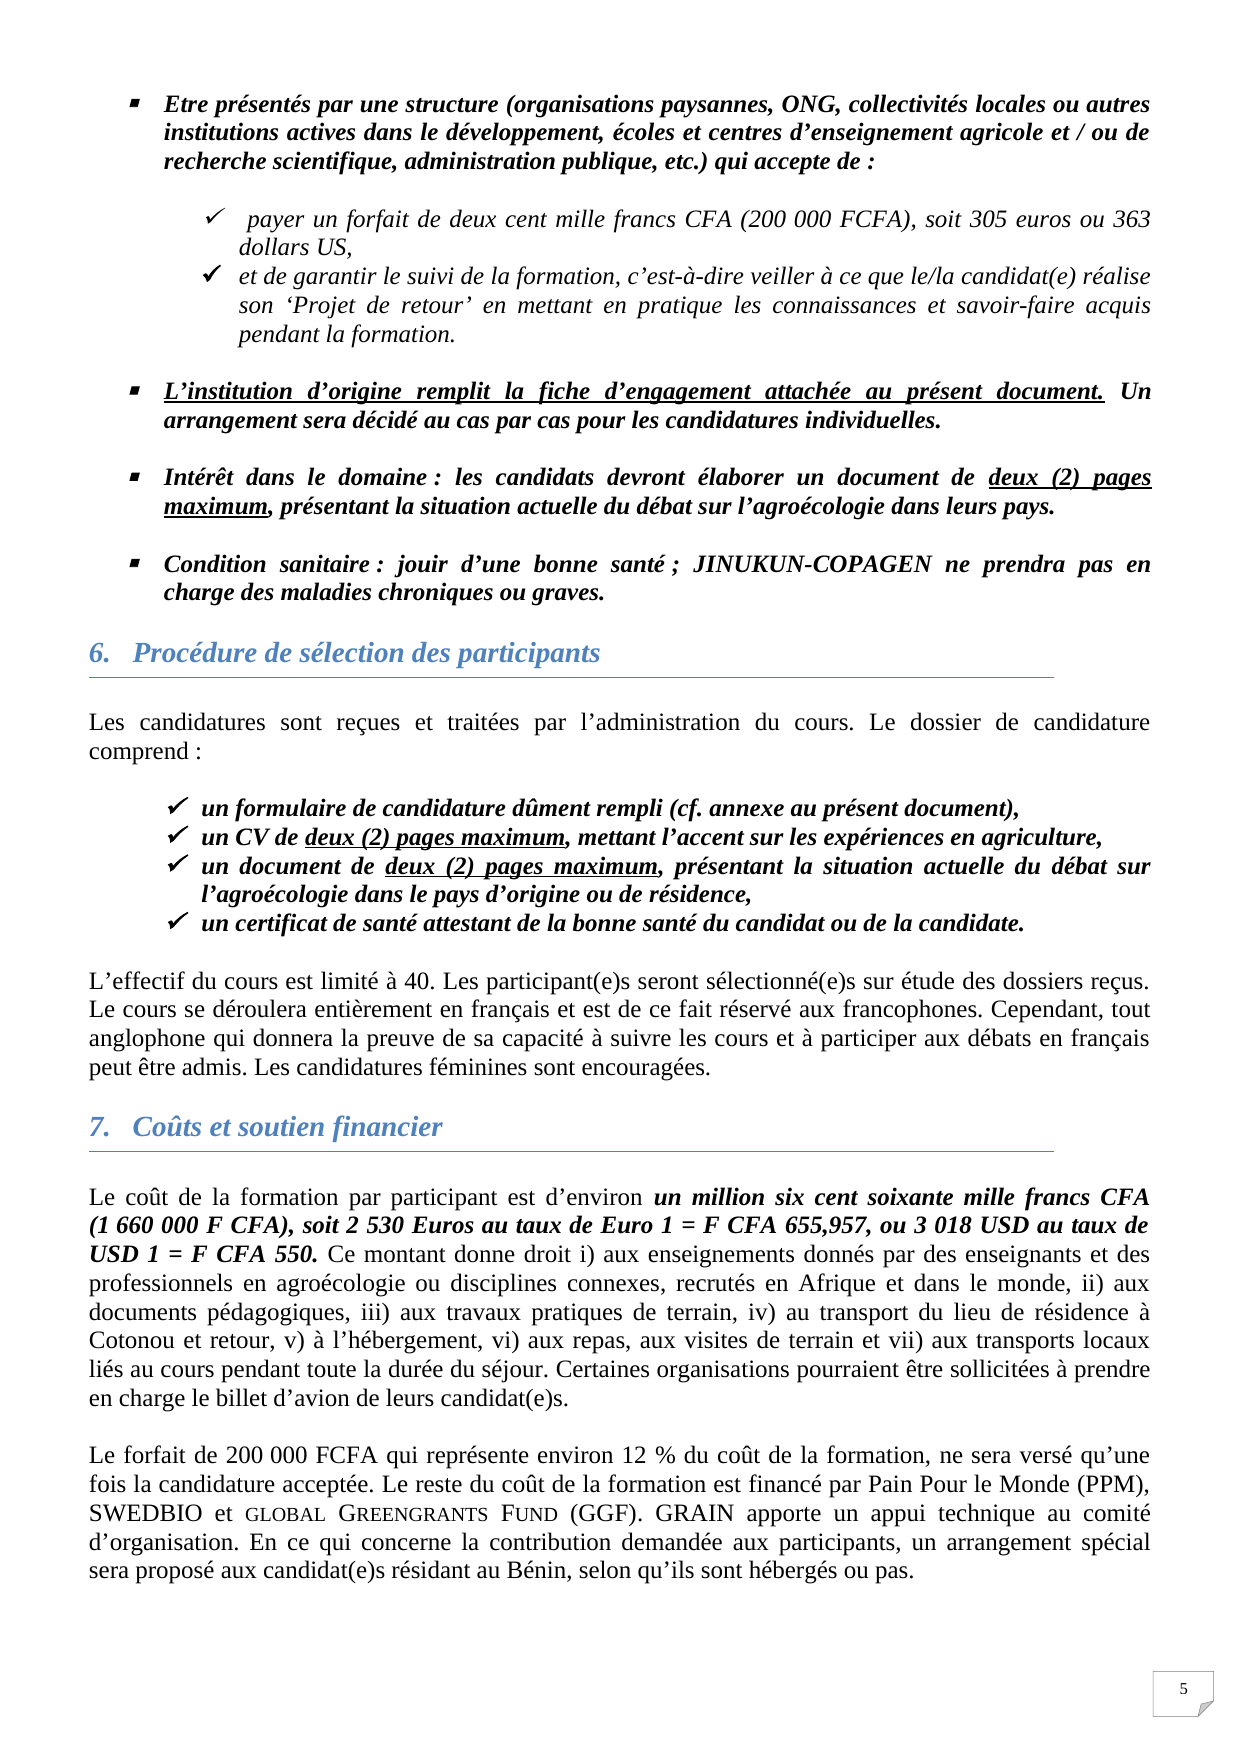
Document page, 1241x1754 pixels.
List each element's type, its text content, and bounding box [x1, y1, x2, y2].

list un CV de deux (2) pages maximum, mettant l’accent sur les expériences en agriculture, [164, 822, 1152, 851]
text Le forfait de 200 000 FCFA qui représente environ 12 % du coût de la formation, ne sera versé qu’une fois la candidature acceptée. Le reste du coût de la formation est financé par Pain Pour le Monde (PPM), SWEDBIO et global Greengrants Fund (GGF). GRAIN apporte un appui technique au comité d’organisation. En ce qui concerne la contribution demandée aux participants, un arrangement spécial sera proposé aux candidat(e)s résidant au Bénin, selon qu’ils sont hébergés ou pas. [89, 1440, 1152, 1584]
list et de garantir le suivi de la formation, c’est-à-dire veiller à ce que le/la candidat(e) réalise son ‘Projet de retour’ en mettant en pratique les connaissances et savoir-faire acquis pendant la formation. [201, 261, 1152, 347]
text L’effectif du cours est limité à 40. Les participant(e)s seront sélectionné(e)s sur étude des dossiers reçus. Le cours se déroulera entièrement en français et est de ce fait réservé aux francophones. Cependant, tout anglophone qui donnera la preuve de sa capacité à suivre les cours et à participer aux débats en français peut être admis. Les candidatures féminines sont encouragées. [89, 966, 1152, 1081]
list un certificat de santé attestant de la bonne santé du candidat ou de la candidate. [164, 908, 1152, 937]
list Etre présentés par une structure (organisations paysannes, ONG, collectivités locales ou autres institutions actives dans le développement, écoles et centres d’enseignement agricole et / ou de recherche scientifique, administration publique, etc.) qui accepte de : [126, 89, 1152, 175]
text 7. Coûts et soutien financier [89, 1109, 1054, 1151]
list payer un forfait de deux cent mille francs CFA (200 000 FCFA), soit 305 euros ou 363 dollars US, [201, 204, 1152, 261]
list Condition sanitaire : jouir d’une bonne santé ; JINUKUN-COPAGEN ne prendra pas en charge des maladies chroniques ou graves. [126, 549, 1152, 606]
text Le coût de la formation par participant est d’environ un million six cent soixante mille francs CFA (1 660 000 F CFA), soit 2 530 Euros au taux de Euro 1 = F CFA 655,957, ou 3 018 USD au taux de USD 1 = F CFA 550. Ce montant donne droit i) aux enseignements donnés par des enseignants et des professionnels en agroécologie ou disciplines connexes, recrutés en Afrique et dans le monde, ii) aux documents pédagogiques, iii) aux travaux pratiques de terrain, iv) au transport du lieu de résidence à Cotonou et retour, v) à l’hébergement, vi) aux repas, aux visites de terrain et vii) aux transports locaux liés au cours pendant toute la durée du séjour. Certaines organisations pourraient être sollicitées à prendre en charge le billet d’avion de leurs candidat(e)s. [89, 1182, 1152, 1412]
list L’institution d’origine remplit la fiche d’engagement attachée au présent document. Un arrangement sera décidé au cas par cas pour les candidatures individuelles. [126, 376, 1152, 434]
list un document de deux (2) pages maximum, présentant la situation actuelle du débat sur l’agroécologie dans le pays d’origine ou de résidence, [164, 851, 1152, 908]
list un formulaire de candidature dûment rempli (cf. annexe au présent document), [164, 793, 1152, 822]
text 6. Procédure de sélection des participants [89, 635, 1054, 677]
list Intérêt dans le domaine : les candidats devront élaborer un document de deux (2) pages maximum, présentant la situation actuelle du débat sur l’agroécologie dans leurs pays. [126, 462, 1152, 520]
text Les candidatures sont reçues et traitées par l’administration du cours. Le dossier de candidature comprend : [89, 707, 1152, 764]
